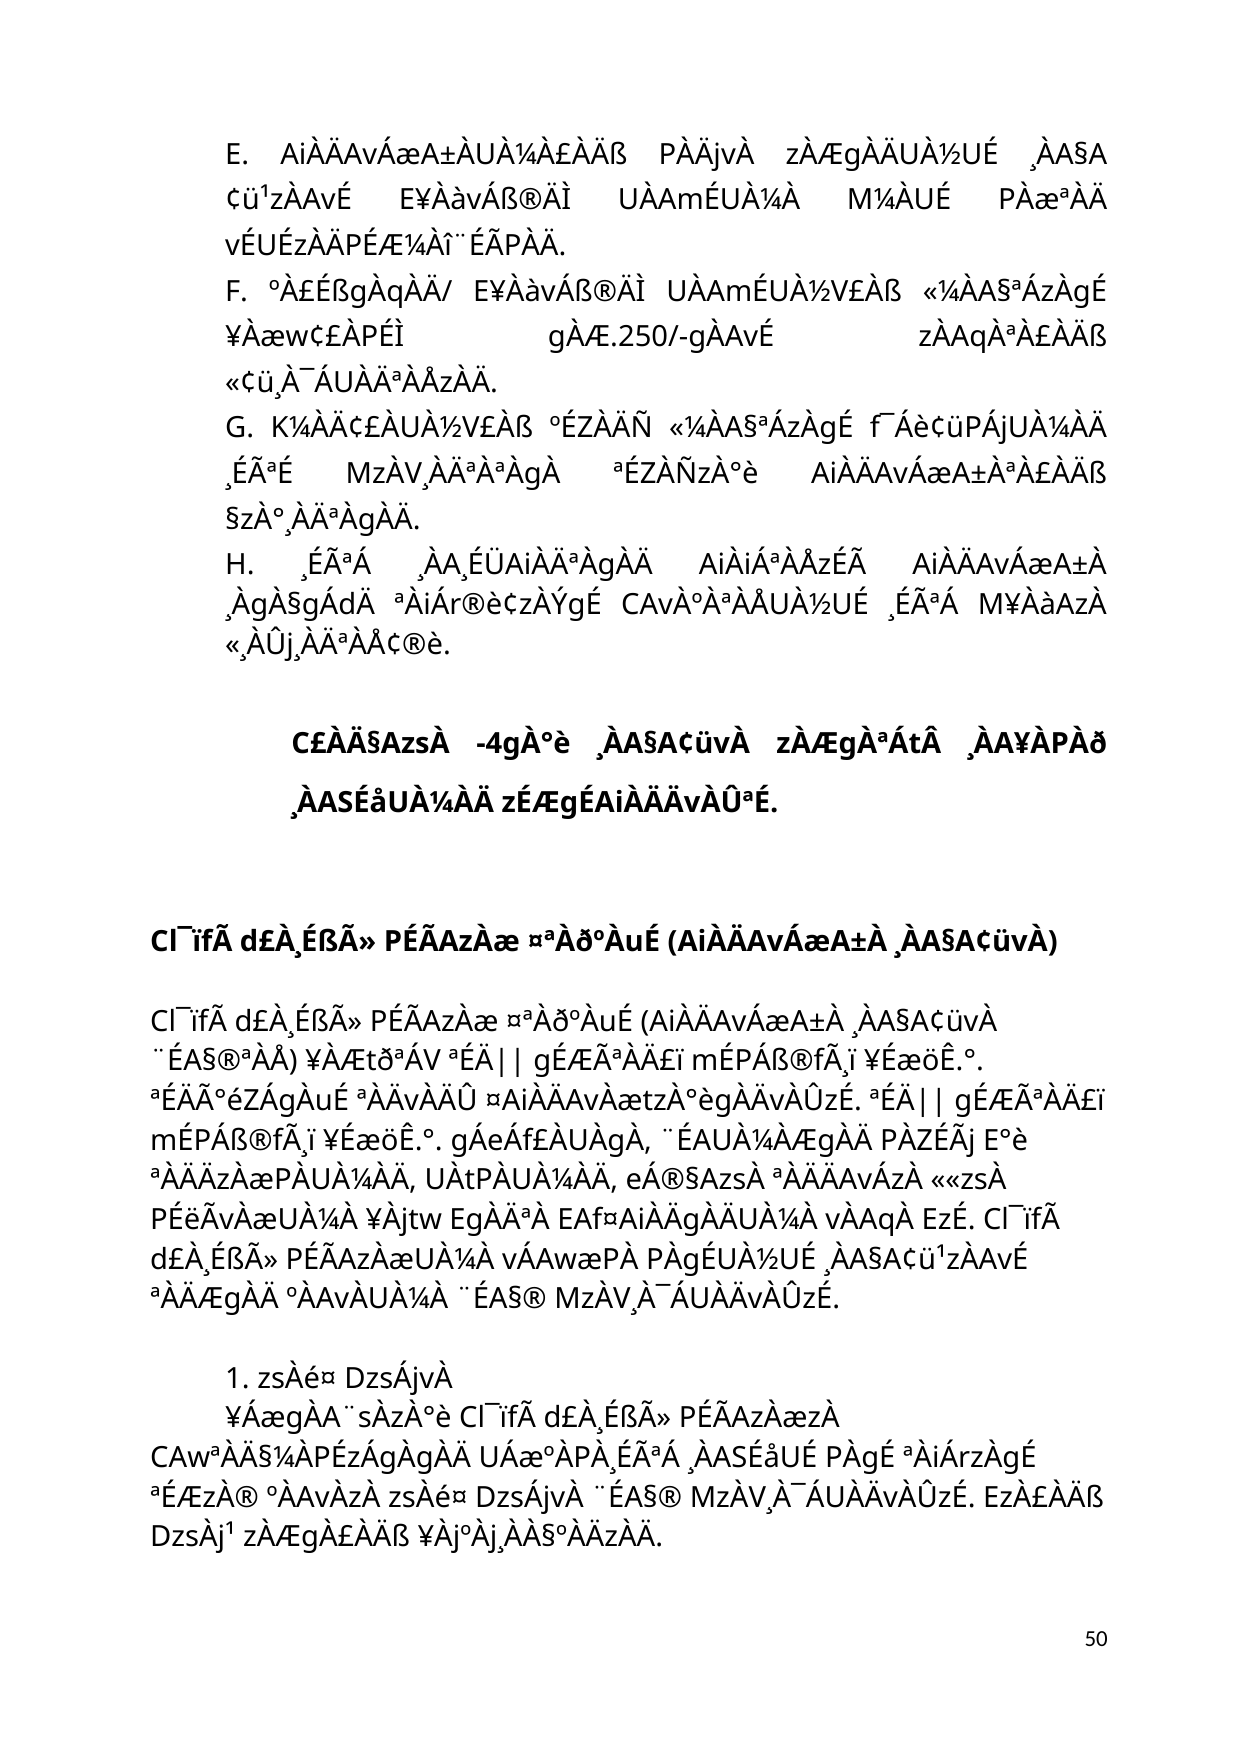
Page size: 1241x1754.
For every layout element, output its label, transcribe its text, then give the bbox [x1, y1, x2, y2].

list F. ºÀ£ÉßgÀqÀÄ/ E¥ÀàvÁß®ÄÌ UÀAmÉUÀ½V£Àß «¼ÀA§ªÁzÀgÉ ¥Àæw¢£ÀPÉÌ gÀÆ.250/-gÀAvÉ zÀAqÀªÀ£ÀÄß «¢ü¸À¯ÁUÀÄªÀÅzÀÄ. [225, 270, 1107, 401]
list E. AiÀÄAvÁæA±ÀUÀ¼À£ÀÄß PÀÄjvÀ zÀÆgÀÄUÀ½UÉ ¸ÀA§A¢ü¹zÀAvÉ E¥ÀàvÁß®ÄÌ UÀAmÉUÀ¼À M¼ÀUÉ PÀæªÀÄ vÉUÉzÀÄPÉÆ¼Àî¨ÉÃPÀÄ. [225, 133, 1107, 264]
text Cl¯ïfÃ d£À¸ÉßÃ» PÉÃAzÀæ ¤ªÀðºÀuÉ (AiÀÄAvÁæA±À ¸ÀA§A¢üvÀ ¨ÉA§®ªÀÅ) ¥ÀÆtðªÁV ªÉÄ|| gÉÆÃªÀÄ£ï mÉPÁß®fÃ¸ï ¥ÉæöÊ.°. ªÉÄÃ°éZÁgÀuÉ ªÀÄvÀÄÛ ¤AiÀÄAvÀætzÀ°ègÀÄvÀÛzÉ. ªÉÄ|| gÉÆÃªÀÄ£ï mÉPÁß®fÃ¸ï ¥ÉæöÊ.°. gÁeÁf£ÀUÀgÀ, ¨ÉAUÀ¼ÀÆgÀÄ PÀZÉÃj E°è ªÀÄÄzÀæPÀUÀ¼ÀÄ, UÀtPÀUÀ¼ÀÄ, eÁ®§AzsÀ ªÀÄÄAvÁzÀ ««zsÀ PÉëÃvÀæUÀ¼À ¥Àjtw EgÀÄªÀ EAf¤AiÀÄgÀÄUÀ¼À vÀAqÀ EzÉ. Cl¯ïfÃ d£À¸ÉßÃ» PÉÃAzÀæUÀ¼À vÁAwæPÀ PÀgÉUÀ½UÉ ¸ÀA§A¢ü¹zÀAvÉ ªÀÄÆgÀÄ ºÀAvÀUÀ¼À ¨ÉA§® MzÀV¸À¯ÁUÀÄvÀÛzÉ. [150, 1000, 1107, 1317]
list G. K¼ÀÄ¢£ÀUÀ½V£Àß ºÉZÀÄÑ «¼ÀA§ªÁzÀgÉ f¯Áè¢üPÁjUÀ¼ÀÄ ¸ÉÃªÉ MzÀV¸ÀÄªÀªÀgÀ ªÉZÀÑzÀ°è AiÀÄAvÁæA±ÀªÀ£ÀÄß §zÀ°¸ÀÄªÀgÀÄ. [225, 407, 1107, 538]
text ¥ÁægÀA¨sÀzÀ°è Cl¯ïfÃ d£À¸ÉßÃ» PÉÃAzÀæzÀ CAwªÀÄ§¼ÀPÉzÁgÀgÀÄ UÁæºÀPÀ¸ÉÃªÁ ¸ÀASÉåUÉ PÀgÉ ªÀiÁrzÀgÉ ªÉÆzÀ® ºÀAvÀzÀ zsÀé¤ DzsÁjvÀ ¨ÉA§® MzÀV¸À¯ÁUÀÄvÀÛzÉ. EzÀ£ÀÄß DzsÀj¹ zÀÆgÀ£ÀÄß ¥ÀjºÀj¸ÀÀ§ºÀÄzÀÄ. [150, 1397, 1107, 1555]
text 1. zsÀé¤ DzsÁjvÀ [150, 1357, 1107, 1397]
list C£ÀÄ§AzsÀ -4gÀ°è ¸ÀA§A¢üvÀ zÀÆgÀªÁtÂ ¸ÀA¥ÀPÀð ¸ÀASÉåUÀ¼ÀÄ zÉÆgÉAiÀÄÄvÀÛªÉ. [291, 722, 1107, 821]
text Cl¯ïfÃ d£À¸ÉßÃ» PÉÃAzÀæ ¤ªÀðºÀuÉ (AiÀÄAvÁæA±À ¸ÀA§A¢üvÀ) [150, 920, 1107, 960]
list H. ¸ÉÃªÁ ¸ÀA¸ÉÜAiÀÄªÀgÀÄ AiÀiÁªÀÅzÉÃ AiÀÄAvÁæA±À ¸ÀgÀ§gÁdÄ ªÀiÁr®è¢zÀÝgÉ CAvÀºÀªÀÅUÀ½UÉ ¸ÉÃªÁ M¥ÀàAzÀ «¸ÀÛj¸ÀÄªÀÅ¢®è. [225, 543, 1107, 663]
